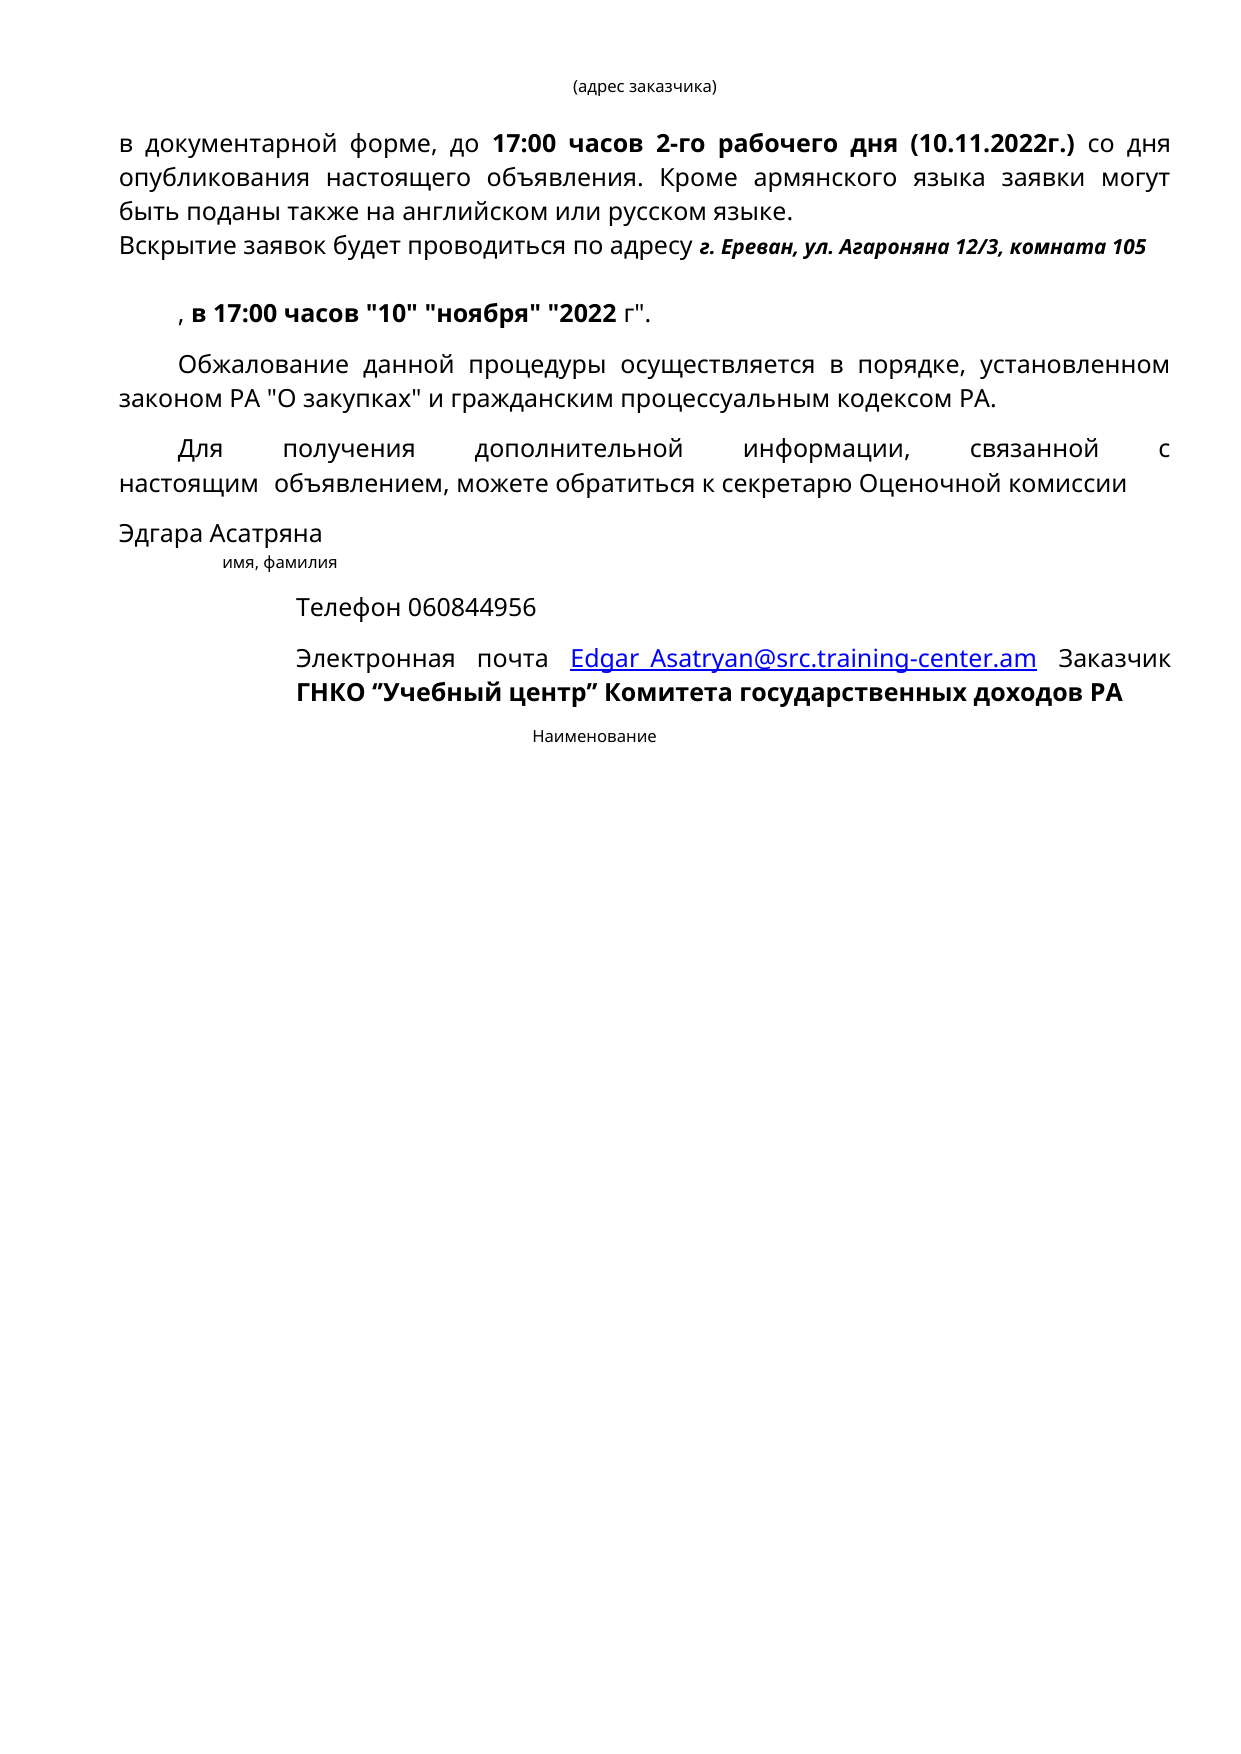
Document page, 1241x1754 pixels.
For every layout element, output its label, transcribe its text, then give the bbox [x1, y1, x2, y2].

text в документарной форме, до 17:00 часов 2-го рабочего дня (10.11.2022г.) со дня опубликования настоящего объявления. Кроме армянского языка заявки могут быть поданы также на английском или русском языке. [118, 126, 1171, 228]
text Обжалование данной процедуры осуществляется в порядке, установленном законом РА "О закупках" и гражданским процессуальным кодексом РА. [118, 346, 1171, 414]
text (адрес заказчика) [118, 75, 1171, 98]
text , в 17:00 часов "10" "ноября" "2022 г". [118, 296, 1171, 330]
text Вскрытие заявок будет проводиться по адресу г. Ереван, ул. Агароняна 12/3, комната 105 [118, 228, 1171, 262]
text Наименование [532, 725, 1171, 748]
text Для получения дополнительной информации, связанной с настоящим объявлением, можете обратиться к секретарю Оценочной комиссии [118, 431, 1171, 499]
text Эдгара Асатряна [118, 516, 1171, 550]
text имя, фамилия [222, 550, 1171, 573]
text Телефон 060844956 [296, 589, 1171, 624]
text Электронная почта Edgar_Asatryan@src.training-center.am Заказчик ГНКО ‘’Учебный центр’’ Комитета государственных доходов РА [296, 640, 1171, 708]
